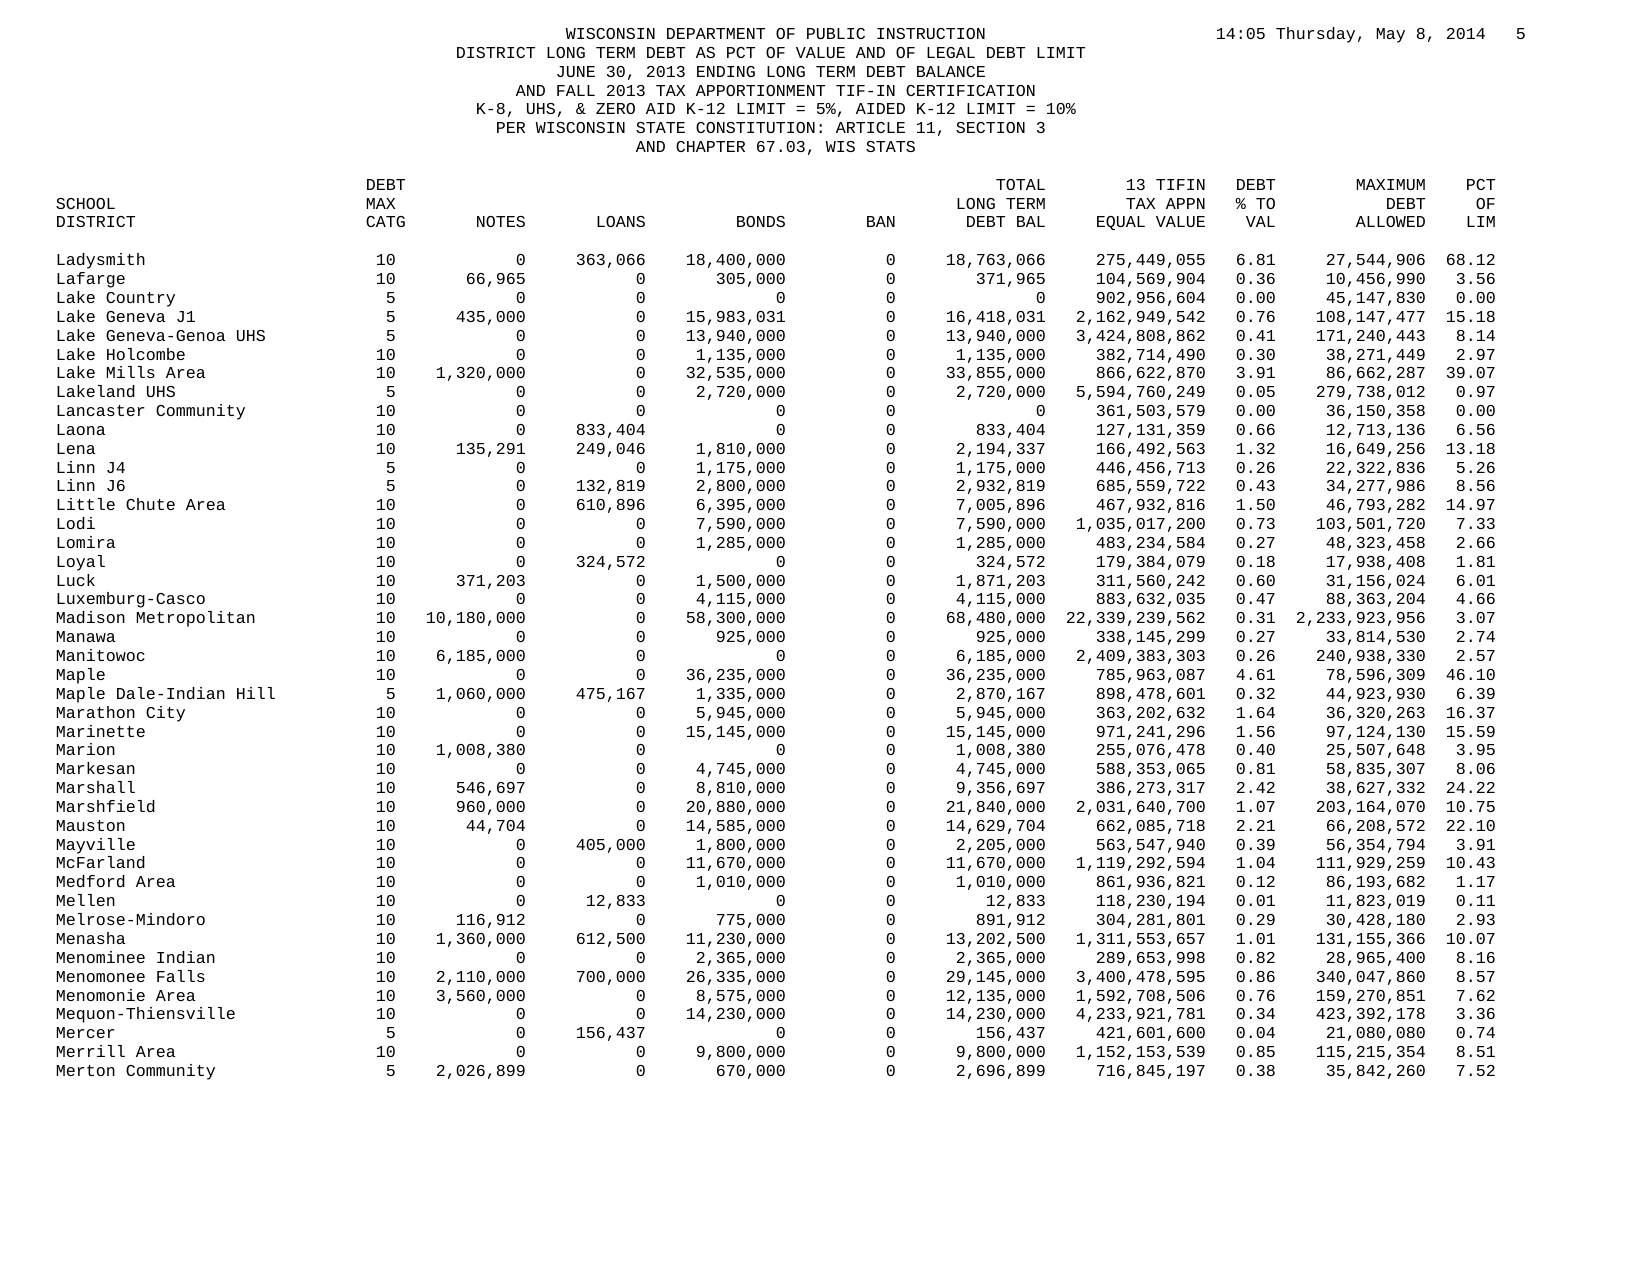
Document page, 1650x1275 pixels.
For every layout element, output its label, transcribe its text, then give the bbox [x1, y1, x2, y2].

text Manawa 10 0 0 925,000 0 925,000 338,145,299 0.27 33,814,530 2.74 [26, 629, 1624, 648]
text Marshall 10 546,697 0 8,810,000 0 9,356,697 386,273,317 2.42 38,627,332 24.22 [26, 780, 1624, 798]
text Lake Mills Area 10 1,320,000 0 32,535,000 0 33,855,000 866,622,870 3.91 86,662,287 39.07 [26, 365, 1624, 384]
text Markesan 10 0 0 4,745,000 0 4,745,000 588,353,065 0.81 58,835,307 8.06 [26, 761, 1624, 780]
text Merton Community 5 2,026,899 0 670,000 0 2,696,899 716,845,197 0.38 35,842,260 7.52 [26, 1062, 1624, 1081]
text Mellen 10 0 12,833 0 0 12,833 118,230,194 0.01 11,823,019 0.11 [26, 893, 1624, 912]
text Linn J6 5 0 132,819 2,800,000 0 2,932,819 685,559,722 0.43 34,277,986 8.56 [26, 478, 1624, 497]
text Manitowoc 10 6,185,000 0 0 0 6,185,000 2,409,383,303 0.26 240,938,330 2.57 [26, 648, 1624, 667]
text WISCONSIN DEPARTMENT OF PUBLIC INSTRUCTION 14:05 Thursday, May 8, 2014 5 [26, 26, 1624, 44]
text Menomonee Falls 10 2,110,000 700,000 26,335,000 0 29,145,000 3,400,478,595 0.86 340,047,860 8.57 [26, 968, 1624, 987]
text Lena 10 135,291 249,046 1,810,000 0 2,194,337 166,492,563 1.32 16,649,256 13.18 [26, 440, 1624, 459]
text Marinette 10 0 0 15,145,000 0 15,145,000 971,241,296 1.56 97,124,130 15.59 [26, 723, 1624, 742]
text PER WISCONSIN STATE CONSTITUTION: ARTICLE 11, SECTION 3 [26, 120, 1624, 139]
text Little Chute Area 10 0 610,896 6,395,000 0 7,005,896 467,932,816 1.50 46,793,282 14.97 [26, 497, 1624, 516]
text Menomonie Area 10 3,560,000 0 8,575,000 0 12,135,000 1,592,708,506 0.76 159,270,851 7.62 [26, 987, 1624, 1006]
text DISTRICT CATG NOTES LOANS BONDS BAN DEBT BAL EQUAL VALUE VAL ALLOWED LIM [26, 214, 1624, 233]
text AND FALL 2013 TAX APPORTIONMENT TIF-IN CERTIFICATION [26, 82, 1624, 101]
text Marion 10 1,008,380 0 0 0 1,008,380 255,076,478 0.40 25,507,648 3.95 [26, 742, 1624, 761]
text SCHOOL MAX LONG TERM TAX APPN % TO DEBT OF [26, 195, 1624, 214]
text Lafarge 10 66,965 0 305,000 0 371,965 104,569,904 0.36 10,456,990 3.56 [26, 271, 1624, 289]
text McFarland 10 0 0 11,670,000 0 11,670,000 1,119,292,594 1.04 111,929,259 10.43 [26, 855, 1624, 874]
text Lake Country 5 0 0 0 0 0 902,956,604 0.00 45,147,830 0.00 [26, 289, 1624, 308]
text Mequon-Thiensville 10 0 0 14,230,000 0 14,230,000 4,233,921,781 0.34 423,392,178 3.36 [26, 1006, 1624, 1025]
text Loyal 10 0 324,572 0 0 324,572 179,384,079 0.18 17,938,408 1.81 [26, 553, 1624, 572]
text Lancaster Community 10 0 0 0 0 0 361,503,579 0.00 36,150,358 0.00 [26, 403, 1624, 421]
text Maple Dale-Indian Hill 5 1,060,000 475,167 1,335,000 0 2,870,167 898,478,601 0.32 44,923,930 6.39 [26, 685, 1624, 704]
text K-8, UHS, & ZERO AID K-12 LIMIT = 5%, AIDED K-12 LIMIT = 10% [26, 101, 1624, 120]
text Lodi 10 0 0 7,590,000 0 7,590,000 1,035,017,200 0.73 103,501,720 7.33 [26, 516, 1624, 534]
text AND CHAPTER 67.03, WIS STATS [26, 139, 1624, 157]
text Marathon City 10 0 0 5,945,000 0 5,945,000 363,202,632 1.64 36,320,263 16.37 [26, 704, 1624, 723]
text Melrose-Mindoro 10 116,912 0 775,000 0 891,912 304,281,801 0.29 30,428,180 2.93 [26, 912, 1624, 931]
text Lake Holcombe 10 0 0 1,135,000 0 1,135,000 382,714,490 0.30 38,271,449 2.97 [26, 346, 1624, 365]
text Mercer 5 0 156,437 0 0 156,437 421,601,600 0.04 21,080,080 0.74 [26, 1025, 1624, 1044]
text Mauston 10 44,704 0 14,585,000 0 14,629,704 662,085,718 2.21 66,208,572 22.10 [26, 817, 1624, 836]
text Luxemburg-Casco 10 0 0 4,115,000 0 4,115,000 883,632,035 0.47 88,363,204 4.66 [26, 591, 1624, 610]
text Lomira 10 0 0 1,285,000 0 1,285,000 483,234,584 0.27 48,323,458 2.66 [26, 534, 1624, 553]
text Medford Area 10 0 0 1,010,000 0 1,010,000 861,936,821 0.12 86,193,682 1.17 [26, 874, 1624, 893]
text Maple 10 0 0 36,235,000 0 36,235,000 785,963,087 4.61 78,596,309 46.10 [26, 667, 1624, 685]
text Menasha 10 1,360,000 612,500 11,230,000 0 13,202,500 1,311,553,657 1.01 131,155,366 10.07 [26, 931, 1624, 949]
text Linn J4 5 0 0 1,175,000 0 1,175,000 446,456,713 0.26 22,322,836 5.26 [26, 459, 1624, 478]
text JUNE 30, 2013 ENDING LONG TERM DEBT BALANCE [26, 63, 1624, 82]
text Merrill Area 10 0 0 9,800,000 0 9,800,000 1,152,153,539 0.85 115,215,354 8.51 [26, 1044, 1624, 1062]
text Lake Geneva-Genoa UHS 5 0 0 13,940,000 0 13,940,000 3,424,808,862 0.41 171,240,443 8.14 [26, 327, 1624, 346]
text Lakeland UHS 5 0 0 2,720,000 0 2,720,000 5,594,760,249 0.05 279,738,012 0.97 [26, 384, 1624, 403]
text Ladysmith 10 0 363,066 18,400,000 0 18,763,066 275,449,055 6.81 27,544,906 68.12 [26, 252, 1624, 271]
text Marshfield 10 960,000 0 20,880,000 0 21,840,000 2,031,640,700 1.07 203,164,070 10.75 [26, 798, 1624, 817]
text Luck 10 371,203 0 1,500,000 0 1,871,203 311,560,242 0.60 31,156,024 6.01 [26, 572, 1624, 591]
text DEBT TOTAL 13 TIFIN DEBT MAXIMUM PCT [26, 176, 1624, 195]
text DISTRICT LONG TERM DEBT AS PCT OF VALUE AND OF LEGAL DEBT LIMIT [26, 44, 1624, 63]
text Mayville 10 0 405,000 1,800,000 0 2,205,000 563,547,940 0.39 56,354,794 3.91 [26, 836, 1624, 855]
text Lake Geneva J1 5 435,000 0 15,983,031 0 16,418,031 2,162,949,542 0.76 108,147,477 15.18 [26, 308, 1624, 327]
text Laona 10 0 833,404 0 0 833,404 127,131,359 0.66 12,713,136 6.56 [26, 421, 1624, 440]
text Madison Metropolitan 10 10,180,000 0 58,300,000 0 68,480,000 22,339,239,562 0.31 2,233,923,956 3.07 [26, 610, 1624, 629]
text Menominee Indian 10 0 0 2,365,000 0 2,365,000 289,653,998 0.82 28,965,400 8.16 [26, 949, 1624, 968]
